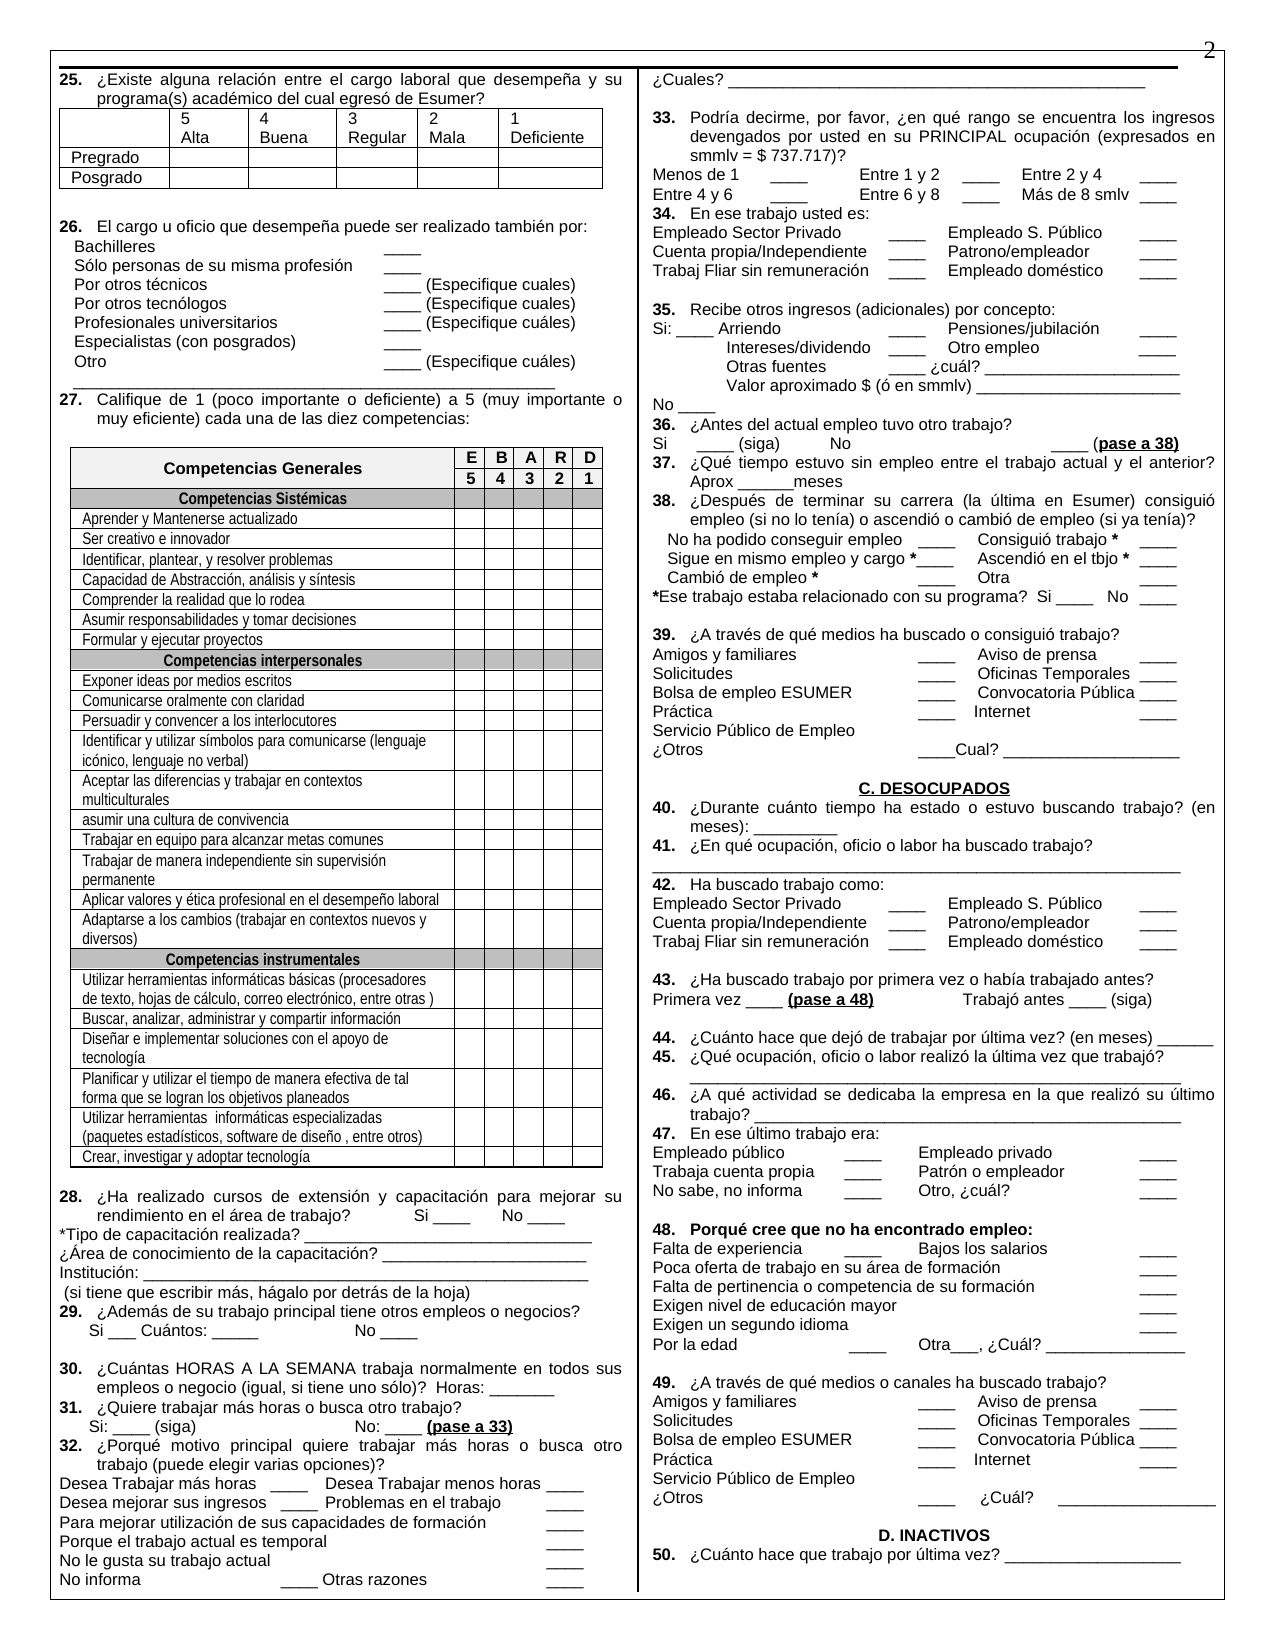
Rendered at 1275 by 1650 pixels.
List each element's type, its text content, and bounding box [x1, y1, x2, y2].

table_cell [455, 731, 484, 769]
table_cell [544, 1069, 572, 1107]
table_cell 5 [455, 469, 484, 488]
text Servicio Público de Empleo [652, 721, 1216, 740]
table_cell Utilizar herramientas informáticas básicas (procesadores de texto, hojas de cálculo, correo electrónico, entre otras ) [71, 970, 454, 1008]
table_cell [485, 910, 513, 948]
list En ese trabajo usted es: [652, 203, 1216, 223]
table_cell [455, 1147, 484, 1166]
text Institución: ________________________________________________ [59, 1263, 623, 1282]
text Falta de pertinencia o competencia de su formación ____ [652, 1277, 1216, 1296]
list ¿Ha realizado cursos de extensión y capacitación para mejorar su rendimiento en el área de trabajo? Si ____ No ____ [59, 1187, 623, 1225]
table_cell [544, 630, 572, 649]
list Califique de 1 (poco importante o deficiente) a 5 (muy importante o muy eficiente) cada una de las diez competencias: [59, 390, 623, 428]
list ¿Qué ocupación, oficio o labor realizó la última vez que trabajó? _____________________________________________________ [652, 1047, 1216, 1085]
table_cell [514, 509, 543, 528]
table_cell [573, 590, 602, 609]
table_cell [455, 610, 484, 629]
table_cell [455, 691, 484, 710]
table_cell [514, 810, 543, 829]
table_header E [455, 448, 484, 467]
table_cell [544, 509, 572, 528]
table_cell [573, 1147, 602, 1166]
table_header 5 Alta [170, 109, 248, 147]
table_cell [573, 549, 602, 568]
text Menos de 1 ____ Entre 1 y 2 ____ Entre 2 y 4 ____ [652, 165, 1216, 184]
table_cell Aprender y Mantenerse actualizado [71, 509, 454, 528]
table_cell [455, 650, 484, 669]
table_cell [573, 910, 602, 948]
text Falta de experiencia ____ Bajos los salarios ____ [652, 1238, 1216, 1258]
table_cell Crear, investigar y adoptar tecnología [71, 1147, 454, 1166]
table_cell [573, 1009, 602, 1028]
subtitle ¿Qué tiempo estuvo sin empleo entre el trabajo actual y el anterior? Aprox ______meses [652, 453, 1216, 491]
table_cell [485, 549, 513, 568]
table_cell [485, 630, 513, 649]
table_cell [514, 771, 543, 809]
text Poca oferta de trabajo en su área de formación ____ [652, 1258, 1216, 1277]
table_cell [573, 711, 602, 730]
table_cell [573, 489, 602, 508]
table_cell [485, 529, 513, 548]
text ¿Área de conocimiento de la capacitación? ______________________ [59, 1244, 623, 1263]
list ¿Durante cuánto tiempo ha estado o estuvo buscando trabajo? (en meses): _________ [652, 798, 1216, 836]
table_cell [485, 711, 513, 730]
text Amigos y familiares ____ Aviso de prensa ____ [652, 1392, 1216, 1411]
table_cell [573, 671, 602, 690]
list Porqué cree que no ha encontrado empleo: [652, 1219, 1216, 1238]
text Bachilleres ____ [59, 236, 623, 256]
table_cell [485, 1069, 513, 1107]
text Especialistas (con posgrados) ____ [59, 332, 623, 351]
table_cell [544, 830, 572, 849]
list ¿Cuánto hace que trabajo por última vez? ___________________ [652, 1545, 1216, 1564]
table_cell [544, 1029, 572, 1067]
table_cell Identificar y utilizar símbolos para comunicarse (lenguaje icónico, lenguaje no verbal) [71, 731, 454, 769]
table_cell Posgrado [60, 168, 169, 187]
table_cell [573, 949, 602, 968]
list Recibe otros ingresos (adicionales) por concepto: [652, 299, 1216, 318]
text ____________________________________________________ [59, 371, 623, 390]
table_header 4 Buena [249, 109, 336, 147]
text _________________________________________________________ [652, 855, 1216, 874]
table_cell [455, 529, 484, 548]
table_cell [499, 168, 602, 187]
table_cell Asumir responsabilidades y tomar decisiones [71, 610, 454, 629]
table_cell [573, 570, 602, 589]
table_cell Utilizar herramientas informáticas especializadas (paquetes estadísticos, software de diseño , entre otros) [71, 1108, 454, 1146]
table_cell Planificar y utilizar el tiempo de manera efectiva de tal forma que se logran los objetivos planeados [71, 1069, 454, 1107]
table_cell 4 [485, 469, 513, 488]
table_cell Identificar, plantear, y resolver problemas [71, 549, 454, 568]
table_cell [455, 1009, 484, 1028]
table_cell [485, 810, 513, 829]
table_cell [455, 630, 484, 649]
table_cell [514, 1069, 543, 1107]
table_cell Competencias Sistémicas [71, 489, 454, 508]
table_cell [455, 970, 484, 1008]
text Empleado Sector Privado ____ Empleado S. Público ____ Cuenta propia/Independiente ____ Patrono/empleador ____ [652, 893, 1216, 932]
list ¿En qué ocupación, oficio o labor ha buscado trabajo? [652, 836, 1216, 855]
table_cell [499, 148, 602, 167]
table_cell [573, 691, 602, 710]
table_cell Competencias interpersonales [71, 650, 454, 669]
table_cell [337, 168, 417, 187]
text Sólo personas de su misma profesión ____ [59, 256, 623, 275]
table_cell [544, 1147, 572, 1166]
text Exigen nivel de educación mayor ____ [652, 1296, 1216, 1315]
table_cell [455, 1029, 484, 1067]
table_cell [485, 830, 513, 849]
text Por la edad ____ Otra___, ¿Cuál? _______________ [652, 1334, 1216, 1353]
table_cell [544, 691, 572, 710]
table_cell 3 [514, 469, 543, 488]
list ¿Porqué motivo principal quiere trabajar más horas o busca otro trabajo (puede elegir varias opciones)? [59, 1436, 623, 1474]
table_cell [544, 1108, 572, 1146]
text ¿Cuales? _____________________________________________ [652, 69, 1216, 88]
table_cell [514, 570, 543, 589]
table_cell [485, 771, 513, 809]
table_cell [514, 549, 543, 568]
table_cell [573, 529, 602, 548]
table_cell [514, 949, 543, 968]
table_cell Adaptarse a los cambios (trabajar en contextos nuevos y diversos) [71, 910, 454, 948]
subtitle C. DESOCUPADOS [652, 778, 1216, 798]
table_cell [544, 671, 572, 690]
text Porque el trabajo actual es temporal ____ [59, 1532, 623, 1551]
table_cell [544, 489, 572, 508]
table_cell [573, 1029, 602, 1067]
table_cell [514, 529, 543, 548]
table_cell [573, 610, 602, 629]
table_cell Comprender la realidad que lo rodea [71, 590, 454, 609]
table_cell Aplicar valores y ética profesional en el desempeño laboral [71, 890, 454, 909]
table_cell [544, 570, 572, 589]
table_cell Trabajar en equipo para alcanzar metas comunes [71, 830, 454, 849]
table_cell [514, 1147, 543, 1166]
table_cell [455, 570, 484, 589]
table_cell [485, 1029, 513, 1067]
table_cell [455, 949, 484, 968]
text Entre 4 y 6 ____ Entre 6 y 8 ____ Más de 8 smlv ____ [652, 184, 1216, 203]
table_cell [514, 489, 543, 508]
table_cell [455, 890, 484, 909]
table_cell [485, 731, 513, 769]
table_header R [544, 448, 572, 467]
text *Ese trabajo estaba relacionado con su programa? Si ____ No ____ [652, 587, 1216, 606]
table_cell [544, 711, 572, 730]
table_cell [514, 731, 543, 769]
subtitle ¿A qué actividad se dedicaba la empresa en la que realizó su último trabajo? ______________________________________________ [652, 1085, 1216, 1123]
table_header B [485, 448, 513, 467]
table_cell [514, 671, 543, 690]
table_cell [170, 168, 248, 187]
table_cell [514, 691, 543, 710]
table_cell [455, 810, 484, 829]
subtitle ¿A través de qué medios ha buscado o consiguió trabajo? [652, 625, 1216, 644]
text No ha podido conseguir empleo ____ Consiguió trabajo * ____ [652, 529, 1216, 548]
table_cell [485, 949, 513, 968]
table_cell [455, 711, 484, 730]
table_cell [573, 771, 602, 809]
text Por otros técnicos ____ (Especifique cuales) [59, 275, 623, 294]
table_cell [249, 148, 336, 167]
table_cell [544, 771, 572, 809]
table_cell [337, 148, 417, 167]
table_cell [485, 671, 513, 690]
table_cell Pregrado [60, 148, 169, 167]
text Si: ____ Arriendo ____ Pensiones/jubilación ____ [652, 318, 1216, 338]
table_cell [455, 489, 484, 508]
table_cell [485, 590, 513, 609]
table_cell [418, 168, 498, 187]
table_cell [573, 850, 602, 889]
table_cell [573, 1069, 602, 1107]
text Si ___ Cuántos: _____ No ____ [59, 1321, 623, 1340]
text No informa ____ Otras razones ____ [59, 1570, 623, 1589]
table_header A [514, 448, 543, 467]
table_cell [485, 1147, 513, 1166]
table_cell [485, 650, 513, 669]
text Otro ____ (Especifique cuáles) [59, 351, 623, 371]
text No sabe, no informa ____ Otro, ¿cuál? ____ [652, 1181, 1216, 1200]
table_cell [514, 1009, 543, 1028]
table_cell [573, 970, 602, 1008]
table_cell [455, 590, 484, 609]
text Si ____ (siga) No ____ (pase a 38) [652, 433, 1216, 453]
table_cell [544, 949, 572, 968]
text Sigue en mismo empleo y cargo *____ Ascendió en el tbjo * ____ [652, 548, 1216, 568]
table_cell [544, 590, 572, 609]
table_cell [455, 671, 484, 690]
list ¿Además de su trabajo principal tiene otros empleos o negocios? [59, 1302, 623, 1321]
table_cell Exponer ideas por medios escritos [71, 671, 454, 690]
text Por otros tecnólogos ____ (Especifique cuales) [59, 294, 623, 313]
table_cell Competencias instrumentales [71, 949, 454, 968]
table_cell [514, 850, 543, 889]
table_cell [544, 810, 572, 829]
table_cell [544, 610, 572, 629]
table_cell Formular y ejecutar proyectos [71, 630, 454, 649]
table_cell [573, 630, 602, 649]
table_cell [573, 810, 602, 829]
table_cell [514, 630, 543, 649]
table_cell Aceptar las diferencias y trabajar en contextos multiculturales [71, 771, 454, 809]
list ¿A través de qué medios o canales ha buscado trabajo? [652, 1373, 1216, 1392]
table_cell Trabajar de manera independiente sin supervisión permanente [71, 850, 454, 889]
text Cambió de empleo * ____ Otra ____ [652, 568, 1216, 587]
table_cell [485, 509, 513, 528]
list ¿Ha buscado trabajo por primera vez o había trabajado antes? [652, 970, 1216, 989]
list Podría decirme, por favor, ¿en qué rango se encuentra los ingresos devengados por usted en su PRINCIPAL ocupación (expresados en smmlv = $ 737.717)? [652, 108, 1216, 165]
table_cell [573, 890, 602, 909]
table_cell Persuadir y convencer a los interlocutores [71, 711, 454, 730]
table_cell [544, 731, 572, 769]
table_cell [455, 771, 484, 809]
table_cell asumir una cultura de convivencia [71, 810, 454, 829]
table_cell [544, 650, 572, 669]
table_cell [544, 890, 572, 909]
table_cell [573, 1108, 602, 1146]
table_cell [455, 830, 484, 849]
table_cell [573, 650, 602, 669]
table_cell [455, 509, 484, 528]
text Trabaj Fliar sin remuneración ____ Empleado doméstico ____ [652, 261, 1216, 280]
table_cell [418, 148, 498, 167]
table_cell [573, 509, 602, 528]
table_cell [573, 731, 602, 769]
text Si: ____ (siga) No: ____ (pase a 33) [59, 1417, 623, 1436]
text Otras fuentes ____ ¿cuál? _____________________ [652, 357, 1216, 376]
table_cell [514, 970, 543, 1008]
subtitle ¿Quiere trabajar más horas o busca otro trabajo? [59, 1397, 623, 1417]
text Trabaj Fliar sin remuneración ____ Empleado doméstico ____ [652, 932, 1216, 951]
table_cell [455, 850, 484, 889]
table_cell [514, 830, 543, 849]
table_cell 2 [544, 469, 572, 488]
list ¿Cuánto hace que dejó de trabajar por última vez? (en meses) ______ [652, 1028, 1216, 1047]
text Práctica ____ Internet ____ [652, 1449, 1216, 1468]
text Empleado Sector Privado ____ Empleado S. Público ____ Cuenta propia/Independiente ____ Patrono/empleador ____ [652, 223, 1216, 261]
text Intereses/dividendo ____ Otro empleo ____ [652, 338, 1216, 357]
list ¿Después de terminar su carrera (la última en Esumer) consiguió empleo (si no lo tenía) o ascendió o cambió de empleo (si ya tenía)? [652, 491, 1216, 529]
text Valor aproximado $ (ó en smmlv) ______________________ [652, 376, 1216, 395]
table_cell [485, 970, 513, 1008]
table_cell [485, 570, 513, 589]
table_cell [514, 610, 543, 629]
table_cell [514, 890, 543, 909]
table_cell [485, 1009, 513, 1028]
table_cell [573, 830, 602, 849]
table_cell [514, 650, 543, 669]
text Solicitudes ____ Oficinas Temporales ____ Bolsa de empleo ESUMER ____ Convocatoria Pública ____ [652, 663, 1216, 702]
table_header D [573, 448, 602, 467]
text Empleado público ____ Empleado privado ____ Trabaja cuenta propia ____ Patrón o empleador ____ [652, 1143, 1216, 1181]
table_cell [485, 610, 513, 629]
table_cell Buscar, analizar, administrar y compartir información [71, 1009, 454, 1028]
table_cell [514, 910, 543, 948]
text Amigos y familiares ____ Aviso de prensa ____ [652, 644, 1216, 663]
text Desea Trabajar más horas ____ Desea Trabajar menos horas ____ [59, 1474, 623, 1493]
table_cell Ser creativo e innovador [71, 529, 454, 548]
table_cell [514, 1029, 543, 1067]
text Práctica ____ Internet ____ [652, 702, 1216, 721]
table_header 1 Deficiente [499, 109, 602, 147]
table_cell 1 [573, 469, 602, 488]
text (si tiene que escribir más, hágalo por detrás de la hoja) [59, 1282, 623, 1302]
list ¿Existe alguna relación entre el cargo laboral que desempeña y su programa(s) académico del cual egresó de Esumer? [59, 69, 623, 108]
list ¿Antes del actual empleo tuvo otro trabajo? [652, 414, 1216, 433]
table_cell [544, 529, 572, 548]
text Primera vez ____ (pase a 48) Trabajó antes ____ (siga) [652, 989, 1216, 1008]
table_cell [544, 1009, 572, 1028]
text Profesionales universitarios ____ (Especifique cuáles) [59, 313, 623, 332]
table_cell [455, 1108, 484, 1146]
table_header 2 Mala [418, 109, 498, 147]
table_cell Capacidad de Abstracción, análisis y síntesis [71, 570, 454, 589]
text Desea mejorar sus ingresos ____ Problemas en el trabajo ____ [59, 1493, 623, 1512]
table_cell [249, 168, 336, 187]
table_cell [485, 850, 513, 889]
text ¿Otros ____ ¿Cuál? _________________ [652, 1488, 1216, 1526]
table_cell [455, 910, 484, 948]
list El cargo u oficio que desempeña puede ser realizado también por: [59, 217, 623, 236]
table_cell [485, 691, 513, 710]
text ¿Otros ____Cual? ___________________ [652, 740, 1216, 759]
table_cell [544, 970, 572, 1008]
table_cell [455, 549, 484, 568]
table_header 3 Regular [337, 109, 417, 147]
table_cell [485, 1108, 513, 1146]
table_cell Diseñar e implementar soluciones con el apoyo de tecnología [71, 1029, 454, 1067]
table_header [60, 109, 169, 147]
table_cell Comunicarse oralmente con claridad [71, 691, 454, 710]
list Ha buscado trabajo como: [652, 874, 1216, 893]
text Para mejorar utilización de sus capacidades de formación ____ [59, 1512, 623, 1532]
table_cell [544, 850, 572, 889]
table_header Competencias Generales [71, 448, 454, 488]
text Exigen un segundo idioma ____ [652, 1315, 1216, 1334]
table_cell [170, 148, 248, 167]
text Servicio Público de Empleo [652, 1468, 1216, 1488]
text No ____ [652, 395, 1216, 414]
table_cell [544, 549, 572, 568]
table_cell [514, 590, 543, 609]
list ¿Cuántas HORAS A LA SEMANA trabaja normalmente en todos sus empleos o negocio (igual, si tiene uno sólo)? Horas: _______ [59, 1359, 623, 1397]
table_cell [485, 890, 513, 909]
text Solicitudes ____ Oficinas Temporales ____ Bolsa de empleo ESUMER ____ Convocatoria Pública ____ [652, 1411, 1216, 1449]
table_cell [455, 1069, 484, 1107]
text *Tipo de capacitación realizada? _______________________________ [59, 1225, 623, 1244]
list En ese último trabajo era: [652, 1123, 1216, 1143]
table_cell [544, 910, 572, 948]
subtitle D. INACTIVOS [652, 1526, 1216, 1545]
text No le gusta su trabajo actual ____ [59, 1551, 623, 1570]
table_cell [485, 489, 513, 508]
table_cell [514, 1108, 543, 1146]
table_cell [514, 711, 543, 730]
